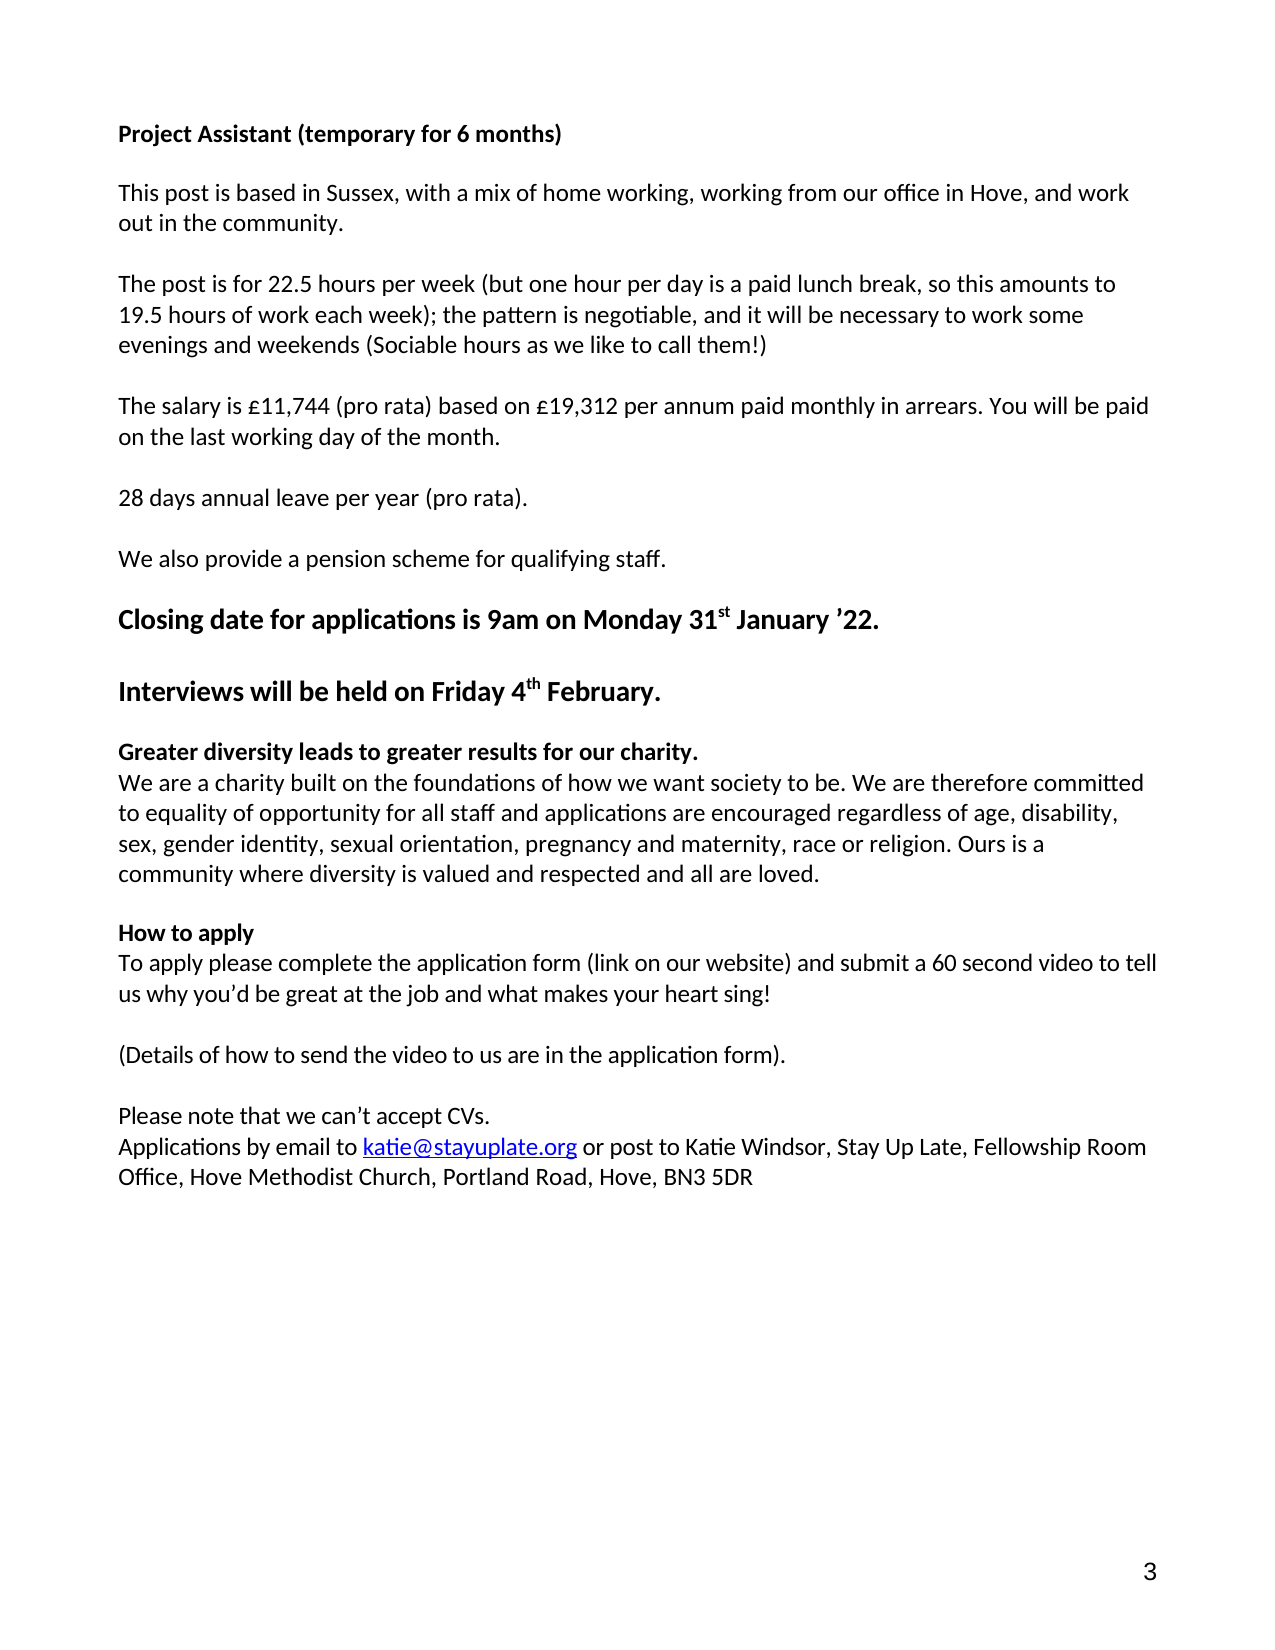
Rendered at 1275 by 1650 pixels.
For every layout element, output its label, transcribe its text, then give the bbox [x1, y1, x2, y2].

text Applications by email to katie@stayuplate.org or post to Katie Windsor, Stay Up Late, Fellowship Room Office, Hove Methodist Church, Portland Road, Hove, BN3 5DR [118, 1131, 1157, 1192]
text We also provide a pension scheme for qualifying staff. [118, 543, 1157, 573]
title To apply please complete the application form (link on our website) and submit a 60 second video to tell us why you’d be great at the job and what makes your heart sing! [118, 947, 1157, 1008]
text The salary is £11,744 (pro rata) based on £19,312 per annum paid monthly in arrears. You will be paid on the last working day of the month. [118, 390, 1157, 451]
title Interviews will be held on Friday 4th February. [118, 673, 1157, 708]
text This post is based in Sussex, with a mix of home working, working from our office in Hove, and work out in the community. [118, 177, 1157, 238]
text The post is for 22.5 hours per week (but one hour per day is a paid lunch break, so this amounts to 19.5 hours of work each week); the pattern is negotiable, and it will be necessary to work some evenings and weekends (Sociable hours as we like to call them!) [118, 268, 1157, 360]
title (Details of how to send the video to us are in the application form). [118, 1039, 1157, 1069]
subtitle Project Assistant (temporary for 6 months) [118, 118, 1157, 149]
text We are a charity built on the foundations of how we want society to be. We are therefore committed to equality of opportunity for all staff and applications are encouraged regardless of age, disability, sex, gender identity, sexual orientation, pregnancy and maternity, race or religion. Ours is a community where diversity is valued and respected and all are loved. [118, 767, 1157, 889]
title How to apply [118, 917, 1157, 947]
text Greater diversity leads to greater results for our charity. [118, 736, 1157, 767]
text Closing date for applications is 9am on Monday 31st January ’22. [118, 601, 1157, 637]
text 28 days annual leave per year (pro rata). [118, 482, 1157, 512]
text Please note that we can’t accept CVs. [118, 1100, 1157, 1131]
